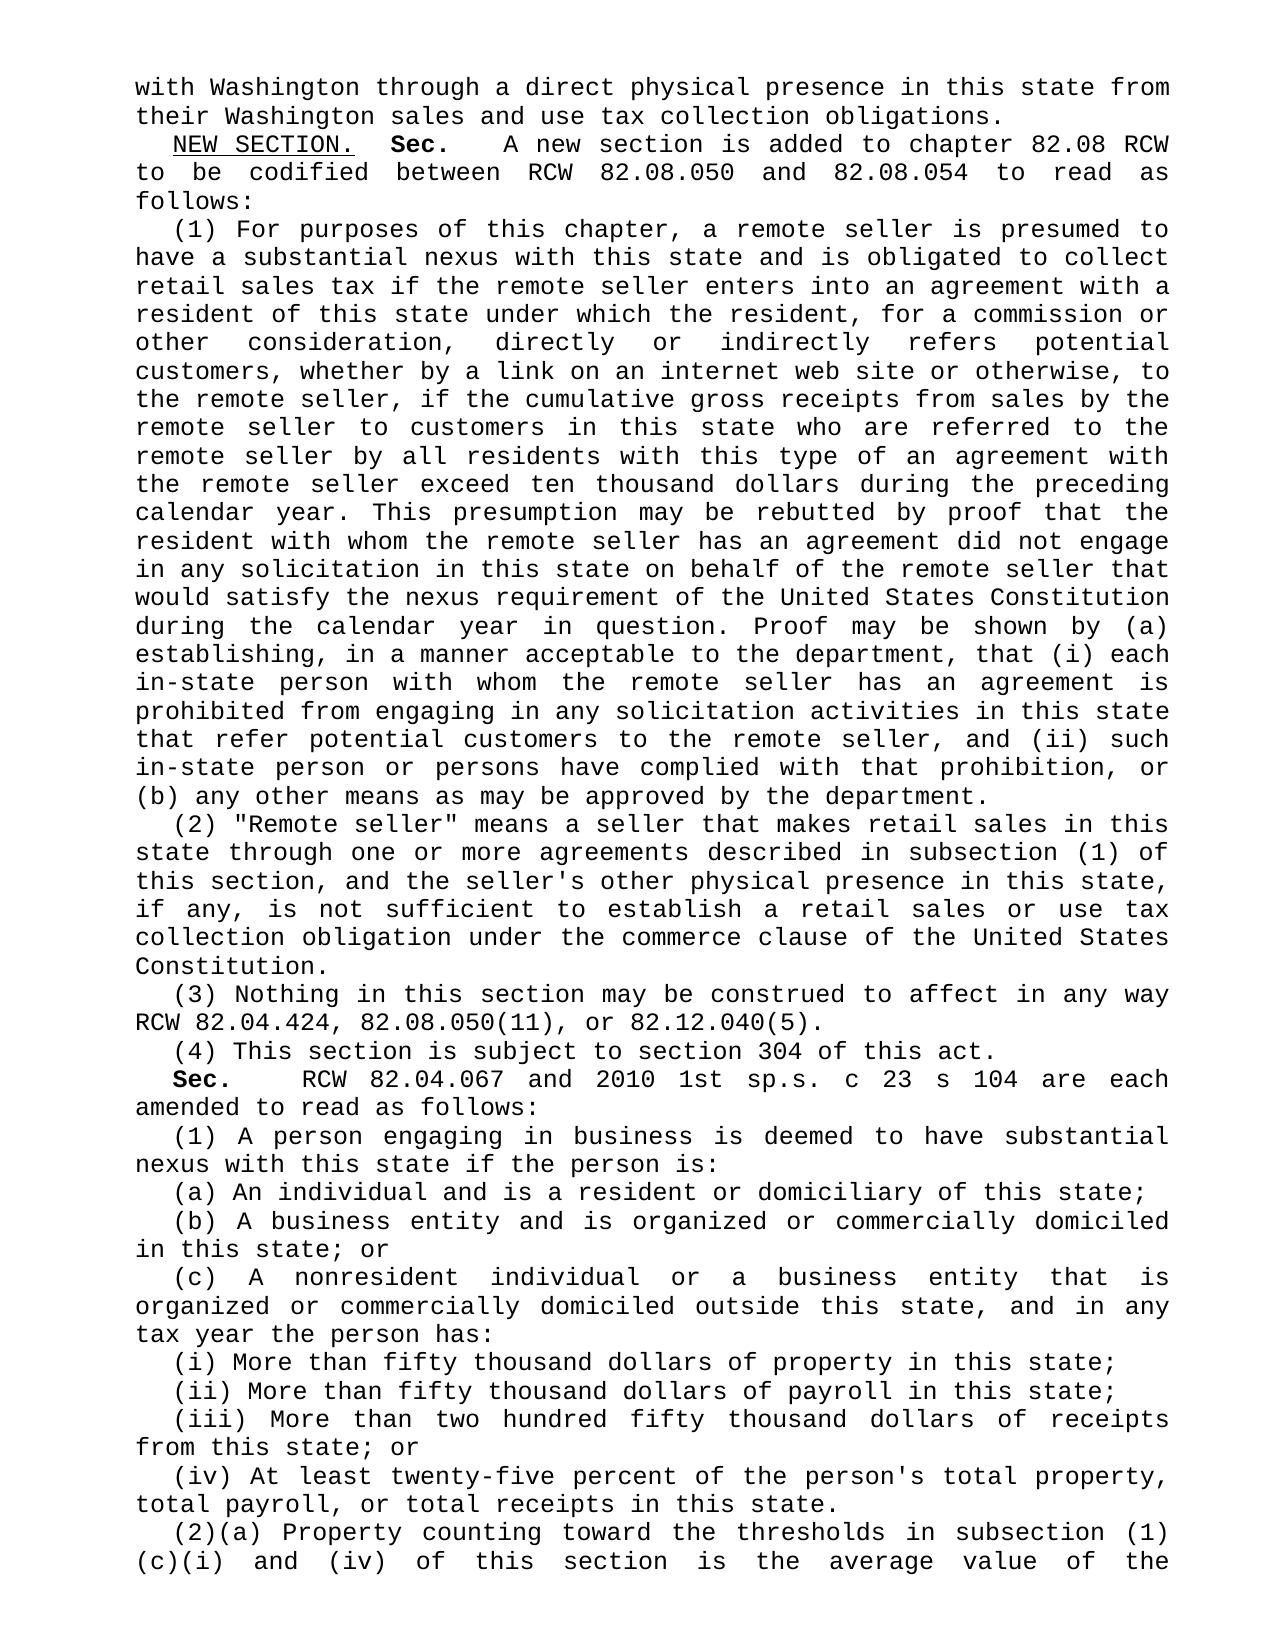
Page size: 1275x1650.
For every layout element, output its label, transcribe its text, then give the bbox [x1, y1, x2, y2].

text (2) "Remote seller" means a seller that makes retail sales in this state through one or more agreements described in subsection (1) of this section, and the seller's other physical presence in this state, if any, is not sufficient to establish a retail sales or use tax collection obligation under the commerce clause of the United States Constitution. [135, 812, 1170, 982]
text (1) A person engaging in business is deemed to have substantial nexus with this state if the person is: [135, 1123, 1170, 1180]
text (1) For purposes of this chapter, a remote seller is presumed to have a substantial nexus with this state and is obligated to collect retail sales tax if the remote seller enters into an agreement with a resident of this state under which the resident, for a commission or other consideration, directly or indirectly refers potential customers, whether by a link on an internet web site or otherwise, to the remote seller, if the cumulative gross receipts from sales by the remote seller to customers in this state who are referred to the remote seller by all residents with this type of an agreement with the remote seller exceed ten thousand dollars during the preceding calendar year. This presumption may be rebutted by proof that the resident with whom the remote seller has an agreement did not engage in any solicitation in this state on behalf of the remote seller that would satisfy the nexus requirement of the United States Constitution during the calendar year in question. Proof may be shown by (a) establishing, in a manner acceptable to the department, that (i) each in-state person with whom the remote seller has an agreement is prohibited from engaging in any solicitation activities in this state that refer potential customers to the remote seller, and (ii) such in-state person or persons have complied with that prohibition, or (b) any other means as may be approved by the department. [135, 217, 1170, 812]
text (i) More than fifty thousand dollars of property in this state; [135, 1350, 1170, 1378]
text (a) An individual and is a resident or domiciliary of this state; [135, 1180, 1170, 1208]
text (4) This section is subject to section 304 of this act. [135, 1038, 1170, 1067]
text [135, 75, 1170, 132]
text (ii) More than fifty thousand dollars of payroll in this state; [135, 1378, 1170, 1407]
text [135, 1520, 1170, 1577]
text (b) A business entity and is organized or commercially domiciled in this state; or [135, 1208, 1170, 1265]
text (c) A nonresident individual or a business entity that is organized or commercially domiciled outside this state, and in any tax year the person has: [135, 1265, 1170, 1350]
text Sec. RCW 82.04.067 and 2010 1st sp.s. c 23 s 104 are each amended to read as follows: [135, 1067, 1170, 1123]
text NEW SECTION. Sec. A new section is added to chapter 82.08 RCW to be codified between RCW 82.08.050 and 82.08.054 to read as follows: [135, 132, 1170, 217]
text (3) Nothing in this section may be construed to affect in any way RCW 82.04.424, 82.08.050(11), or 82.12.040(5). [135, 982, 1170, 1038]
text (iii) More than two hundred fifty thousand dollars of receipts from this state; or [135, 1407, 1170, 1463]
text (iv) At least twenty-five percent of the person's total property, total payroll, or total receipts in this state. [135, 1463, 1170, 1520]
